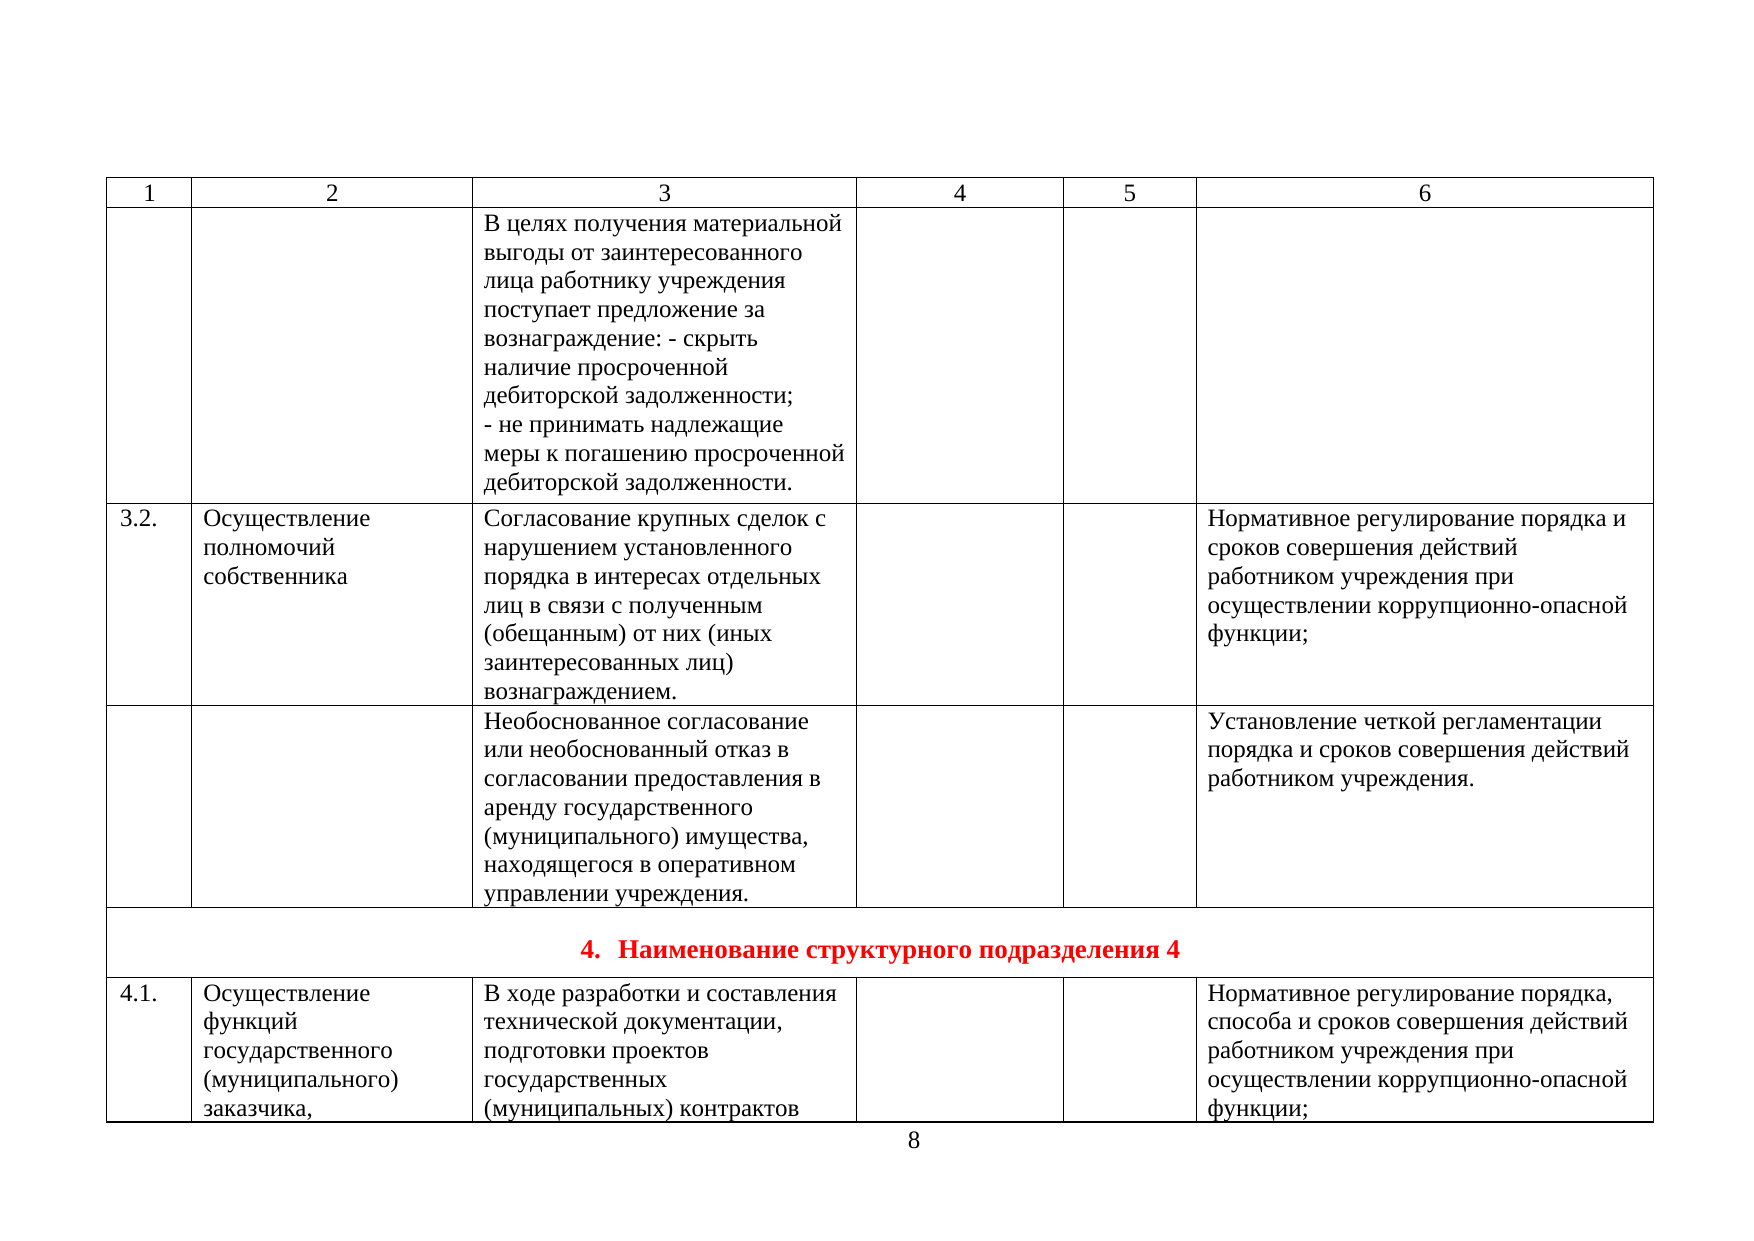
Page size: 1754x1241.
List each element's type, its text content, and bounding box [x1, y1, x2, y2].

table_cell [107, 978, 191, 1121]
table_cell [857, 504, 1063, 705]
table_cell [192, 978, 472, 1121]
table_cell Необоснованное согласование или необоснованный отказ в согласовании предоставления в аренду государственного (муниципального) имущества, находящегося в оперативном управлении учреждения. [473, 706, 856, 907]
table_cell Наименование структурного подразделения 4 [107, 908, 1653, 977]
table_cell [1064, 208, 1196, 502]
table_cell [1197, 208, 1653, 502]
table_cell Установление четкой регламентации порядка и сроков совершения действий работником учреждения. [1197, 706, 1653, 907]
table_header 1 [107, 178, 191, 207]
table_header 5 [1064, 178, 1196, 207]
table_cell [107, 706, 191, 907]
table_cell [473, 978, 856, 1121]
table_cell [107, 504, 191, 705]
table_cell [1197, 978, 1653, 1121]
table_cell [857, 978, 1063, 1121]
table_cell [857, 706, 1063, 907]
table_cell Согласование крупных сделок с нарушением установленного порядка в интересах отдельных лиц в связи с полученным (обещанным) от них (иных заинтересованных лиц) вознаграждением. [473, 504, 856, 705]
table_cell [1064, 978, 1196, 1121]
table_cell [192, 208, 472, 502]
table_cell [1064, 504, 1196, 705]
table_cell [1064, 706, 1196, 907]
table_header 3 [473, 178, 856, 207]
table_header 2 [192, 178, 472, 207]
table_cell Осуществление полномочий собственника [192, 504, 472, 705]
table_cell [107, 208, 191, 502]
table_cell Нормативное регулирование порядка и сроков совершения действий работником учреждения при осуществлении коррупционно-опасной функции; [1197, 504, 1653, 705]
table_header 6 [1197, 178, 1653, 207]
table_cell [857, 208, 1063, 502]
table_cell [192, 706, 472, 907]
table_cell В целях получения материальной выгоды от заинтересованного лица работнику учреждения поступает предложение за вознаграждение: - скрыть наличие просроченной дебиторской задолженности; - не принимать надлежащие меры к погашению просроченной дебиторской задолженности. [473, 208, 856, 502]
table_header 4 [857, 178, 1063, 207]
